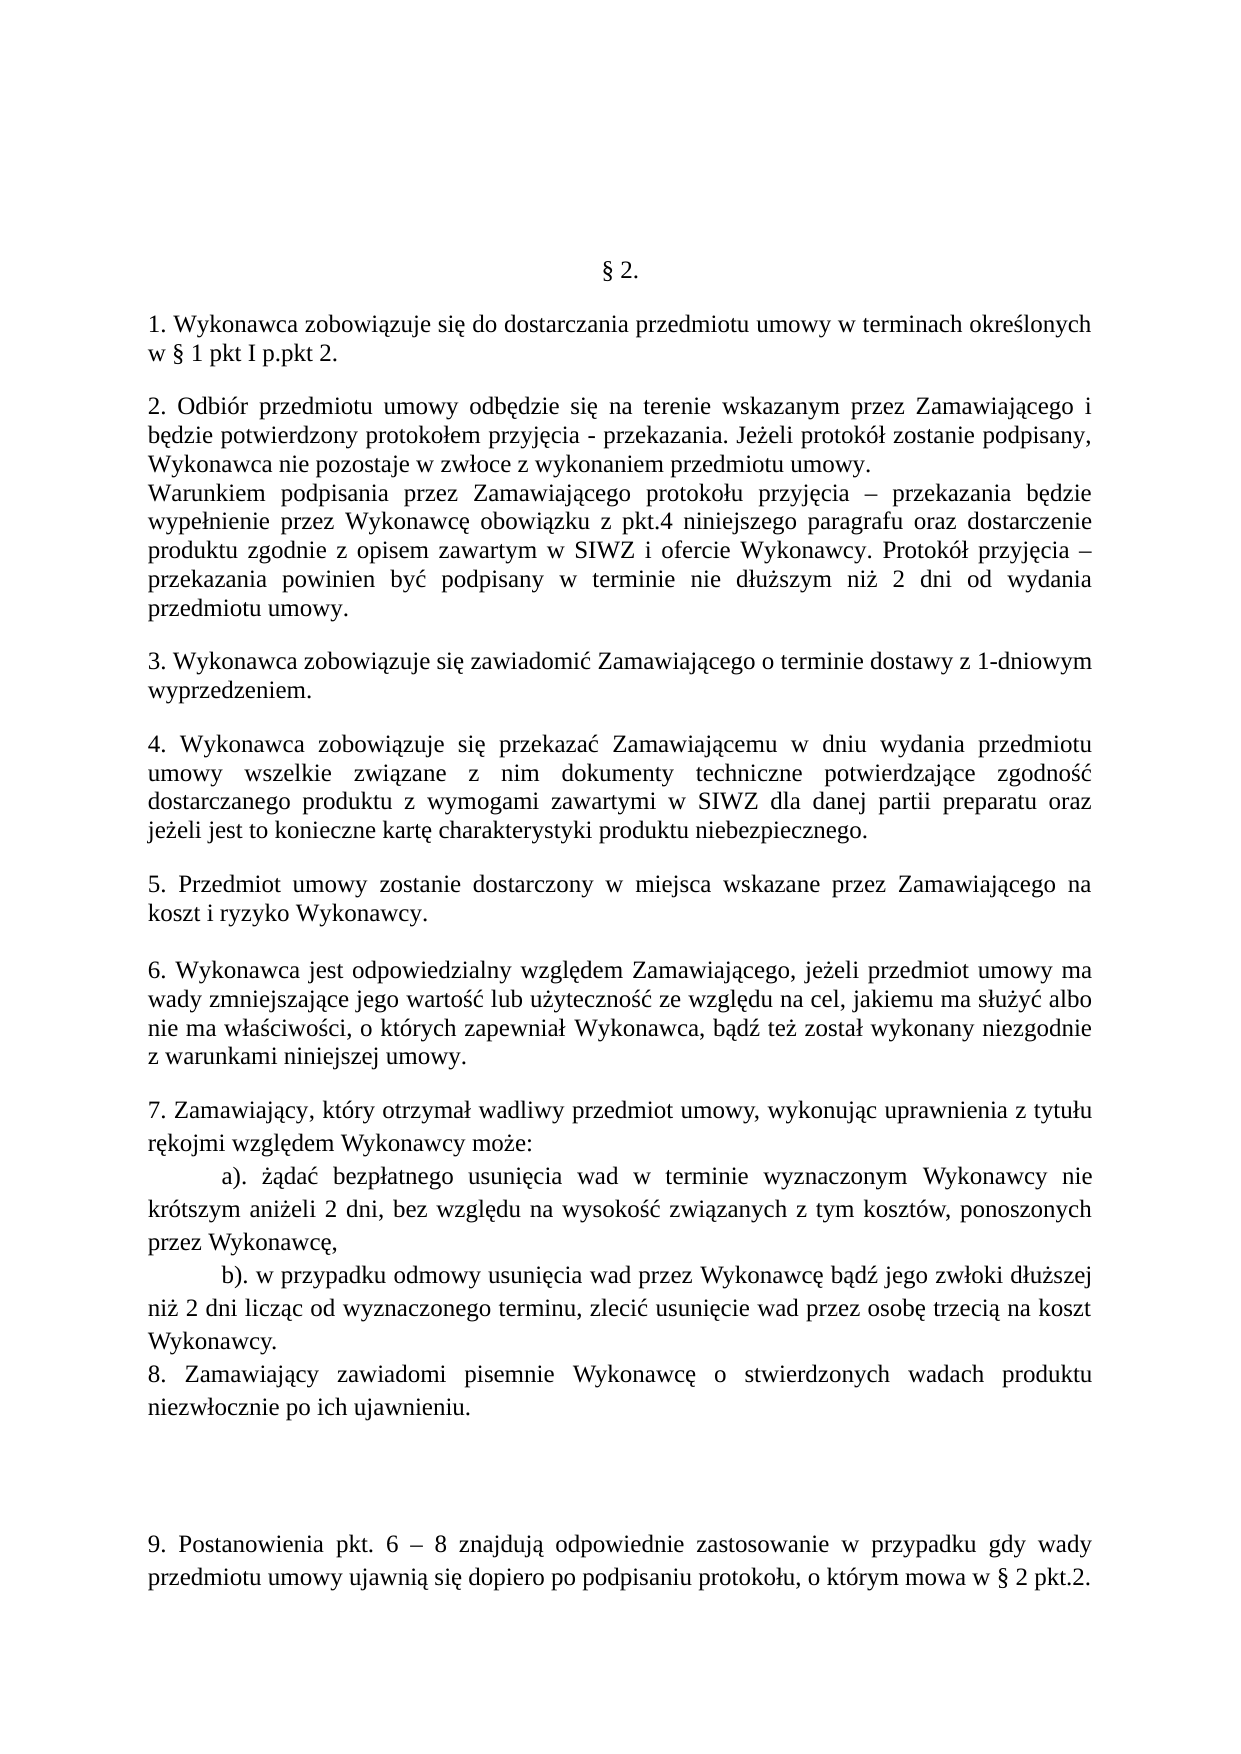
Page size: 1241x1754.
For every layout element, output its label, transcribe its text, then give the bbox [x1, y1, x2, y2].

text § 2. [148, 255, 1093, 284]
text 6. Wykonawca jest odpowiedzialny względem Zamawiającego, jeżeli przedmiot umowy ma wady zmniejszające jego wartość lub użyteczność ze względu na cel, jakiemu ma służyć albo nie ma właściwości, o których zapewniał Wykonawca, bądź też został wykonany niezgodnie z warunkami niniejszej umowy. [148, 955, 1093, 1070]
text 1. Wykonawca zobowiązuje się do dostarczania przedmiotu umowy w terminach określonych w § 1 pkt I p.pkt 2. [148, 309, 1093, 366]
text 3. Wykonawca zobowiązuje się zawiadomić Zamawiającego o terminie dostawy z 1-dniowym wyprzedzeniem. [148, 646, 1093, 704]
text a). żądać bezpłatnego usunięcia wad w terminie wyznaczonym Wykonawcy nie krótszym aniżeli 2 dni, bez względu na wysokość związanych z tym kosztów, ponoszonych przez Wykonawcę, [148, 1161, 1093, 1256]
text Warunkiem podpisania przez Zamawiającego protokołu przyjęcia – przekazania będzie wypełnienie przez Wykonawcę obowiązku z pkt.4 niniejszego paragrafu oraz dostarczenie produktu zgodnie z opisem zawartym w SIWZ i ofercie Wykonawcy. Protokół przyjęcia – przekazania powinien być podpisany w terminie nie dłuższym niż 2 dni od wydania przedmiotu umowy. [148, 478, 1093, 621]
text 9. Postanowienia pkt. 6 – 8 znajdują odpowiednie zastosowanie w przypadku gdy wady przedmiotu umowy ujawnią się dopiero po podpisaniu protokołu, o którym mowa w § 2 pkt.2. [148, 1529, 1093, 1591]
text 8. Zamawiający zawiadomi pisemnie Wykonawcę o stwierdzonych wadach produktu niezwłocznie po ich ujawnieniu. [148, 1359, 1093, 1421]
text b). w przypadku odmowy usunięcia wad przez Wykonawcę bądź jego zwłoki dłuższej niż 2 dni licząc od wyznaczonego terminu, zlecić usunięcie wad przez osobę trzecią na koszt Wykonawcy. [148, 1260, 1093, 1355]
text 7. Zamawiający, który otrzymał wadliwy przedmiot umowy, wykonując uprawnienia z tytułu rękojmi względem Wykonawcy może: [148, 1095, 1093, 1157]
text 5. Przedmiot umowy zostanie dostarczony w miejsca wskazane przez Zamawiającego na koszt i ryzyko Wykonawcy. [148, 869, 1093, 926]
text 2. Odbiór przedmiotu umowy odbędzie się na terenie wskazanym przez Zamawiającego i będzie potwierdzony protokołem przyjęcia - przekazania. Jeżeli protokół zostanie podpisany, Wykonawca nie pozostaje w zwłoce z wykonaniem przedmiotu umowy. [148, 391, 1093, 478]
text 4. Wykonawca zobowiązuje się przekazać Zamawiającemu w dniu wydania przedmiotu umowy wszelkie związane z nim dokumenty techniczne potwierdzające zgodność dostarczanego produktu z wymogami zawartymi w SIWZ dla danej partii preparatu oraz jeżeli jest to konieczne kartę charakterystyki produktu niebezpiecznego. [148, 729, 1093, 844]
